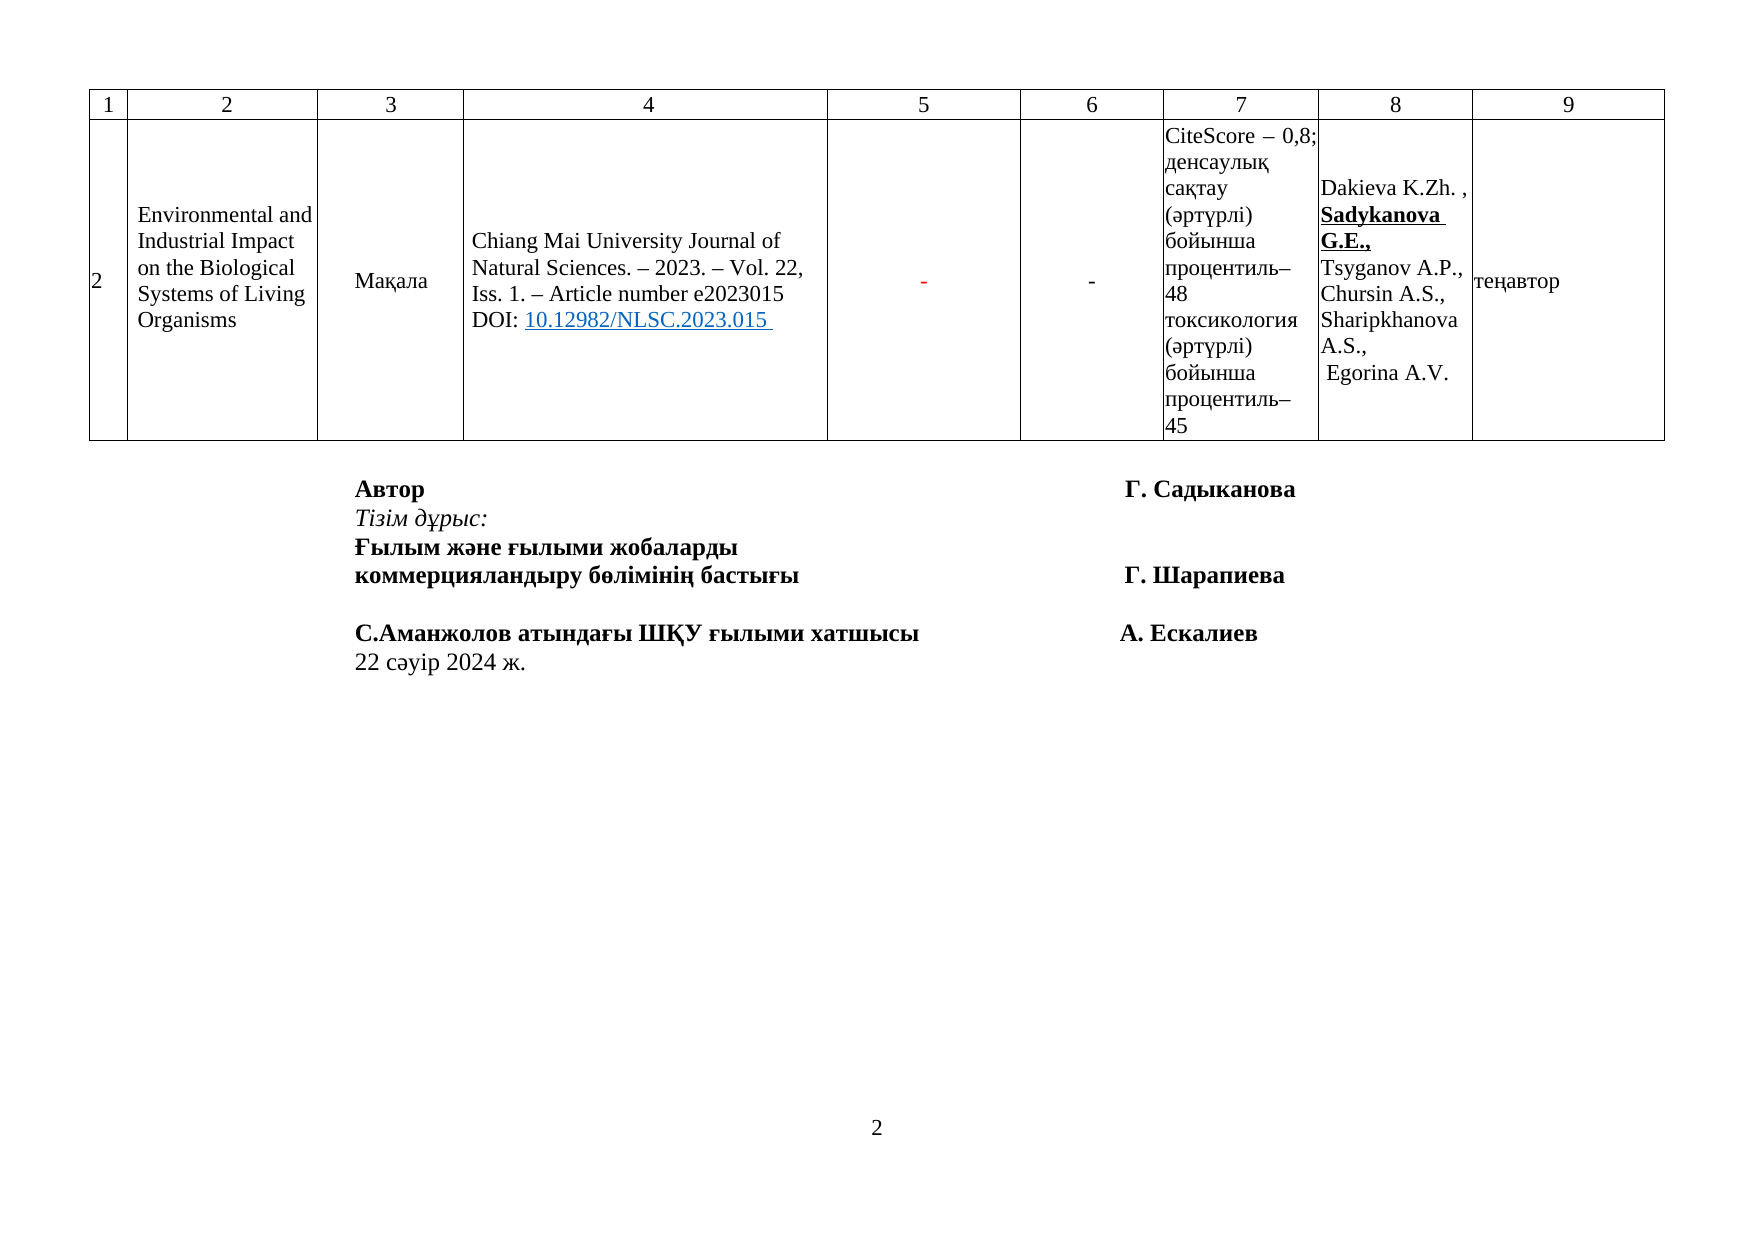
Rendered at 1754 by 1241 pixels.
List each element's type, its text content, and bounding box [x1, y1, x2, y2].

table_cell - [828, 120, 1020, 439]
text коммерцияландыру бөлімінің бастығы Г. Шарапиева [89, 560, 1665, 589]
table_cell теңавтор [1473, 120, 1664, 439]
table_header 8 [1319, 90, 1472, 119]
table_cell Мақала [318, 120, 463, 439]
table_header 9 [1473, 90, 1664, 119]
table_header 3 [318, 90, 463, 119]
text 22 сәуір 2024 ж. [89, 647, 1665, 675]
table_cell Chiang Mai University Journal of Natural Sciences. – 2023. – Vol. 22, Iss. 1. – Article number e2023015 DOI: 10.12982/NLSC.2023.015 [464, 120, 827, 439]
text Автор Г. Садыканова [89, 474, 1665, 503]
text Тізім дұрыс: [89, 503, 1665, 532]
table_header 6 [1021, 90, 1163, 119]
table_cell 2 [90, 120, 127, 439]
table_header 2 [128, 90, 317, 119]
table_cell Environmental and Industrial Impact on the Biological Systems of Living Organisms [128, 120, 317, 439]
table_header 1 [90, 90, 127, 119]
text С.Аманжолов атындағы ШҚУ ғылыми хатшысы А. Ескалиев [89, 618, 1665, 647]
table_header 4 [464, 90, 827, 119]
table_cell Dakieva K.Zh. , Sadykanova G.E., Tsyganov А.Р., Chursin A.S., Sharipkhanova A.S., Egorina A.V. [1319, 120, 1472, 439]
table_header 5 [828, 90, 1020, 119]
table_header 7 [1164, 90, 1318, 119]
table_cell CiteScore – 0,8; денсаулық сақтау (әртүрлі) бойынша процентиль– 48 токсикология (әртүрлі) бойынша процентиль– 45 [1164, 120, 1318, 439]
table_cell - [1021, 120, 1163, 439]
text Ғылым және ғылыми жобаларды [89, 532, 1665, 560]
